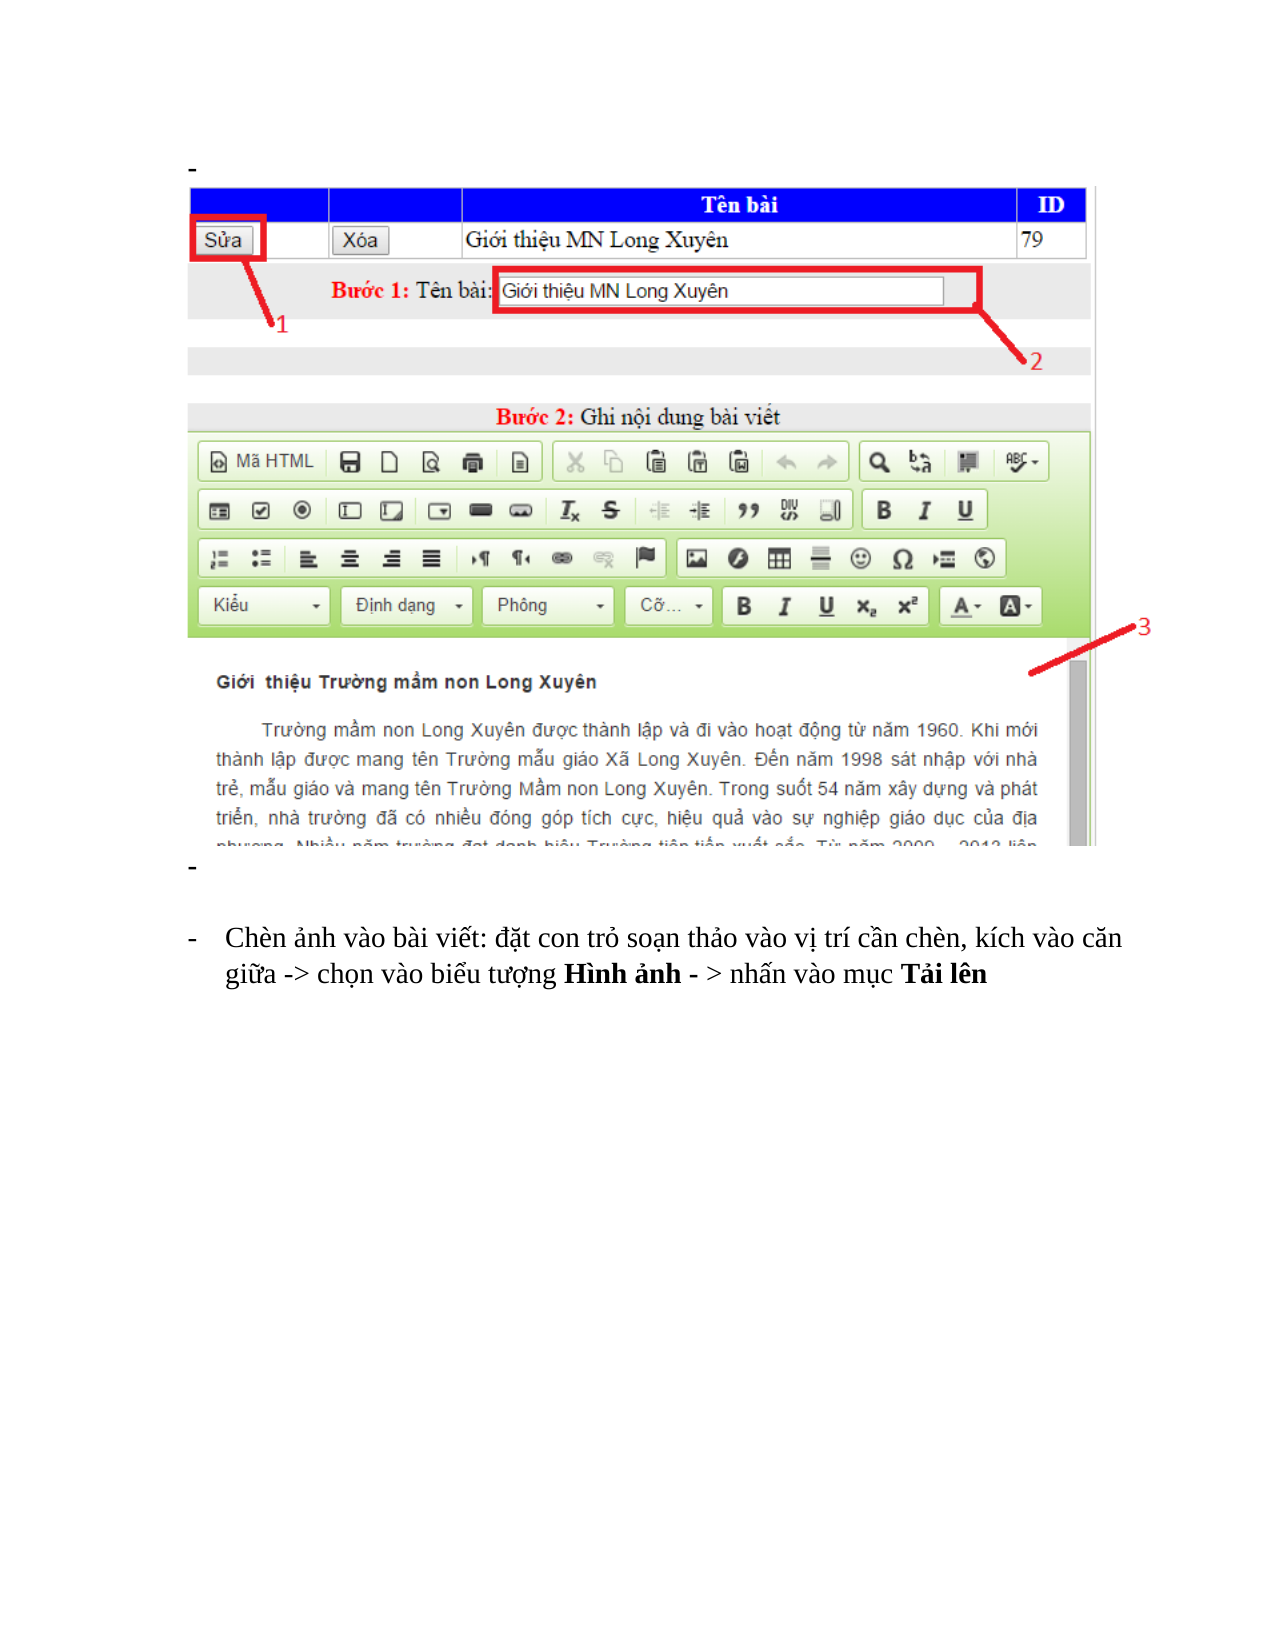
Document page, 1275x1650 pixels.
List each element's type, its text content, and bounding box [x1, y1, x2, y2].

list Chèn ảnh vào bài viết: đặt con trỏ soạn thảo vào vị trí cần chèn, kích vào căn giữa -> chọn vào biểu tượng Hình ảnh - > nhấn vào mục Tải lên [187, 920, 1125, 990]
picture [187, 186, 1163, 846]
